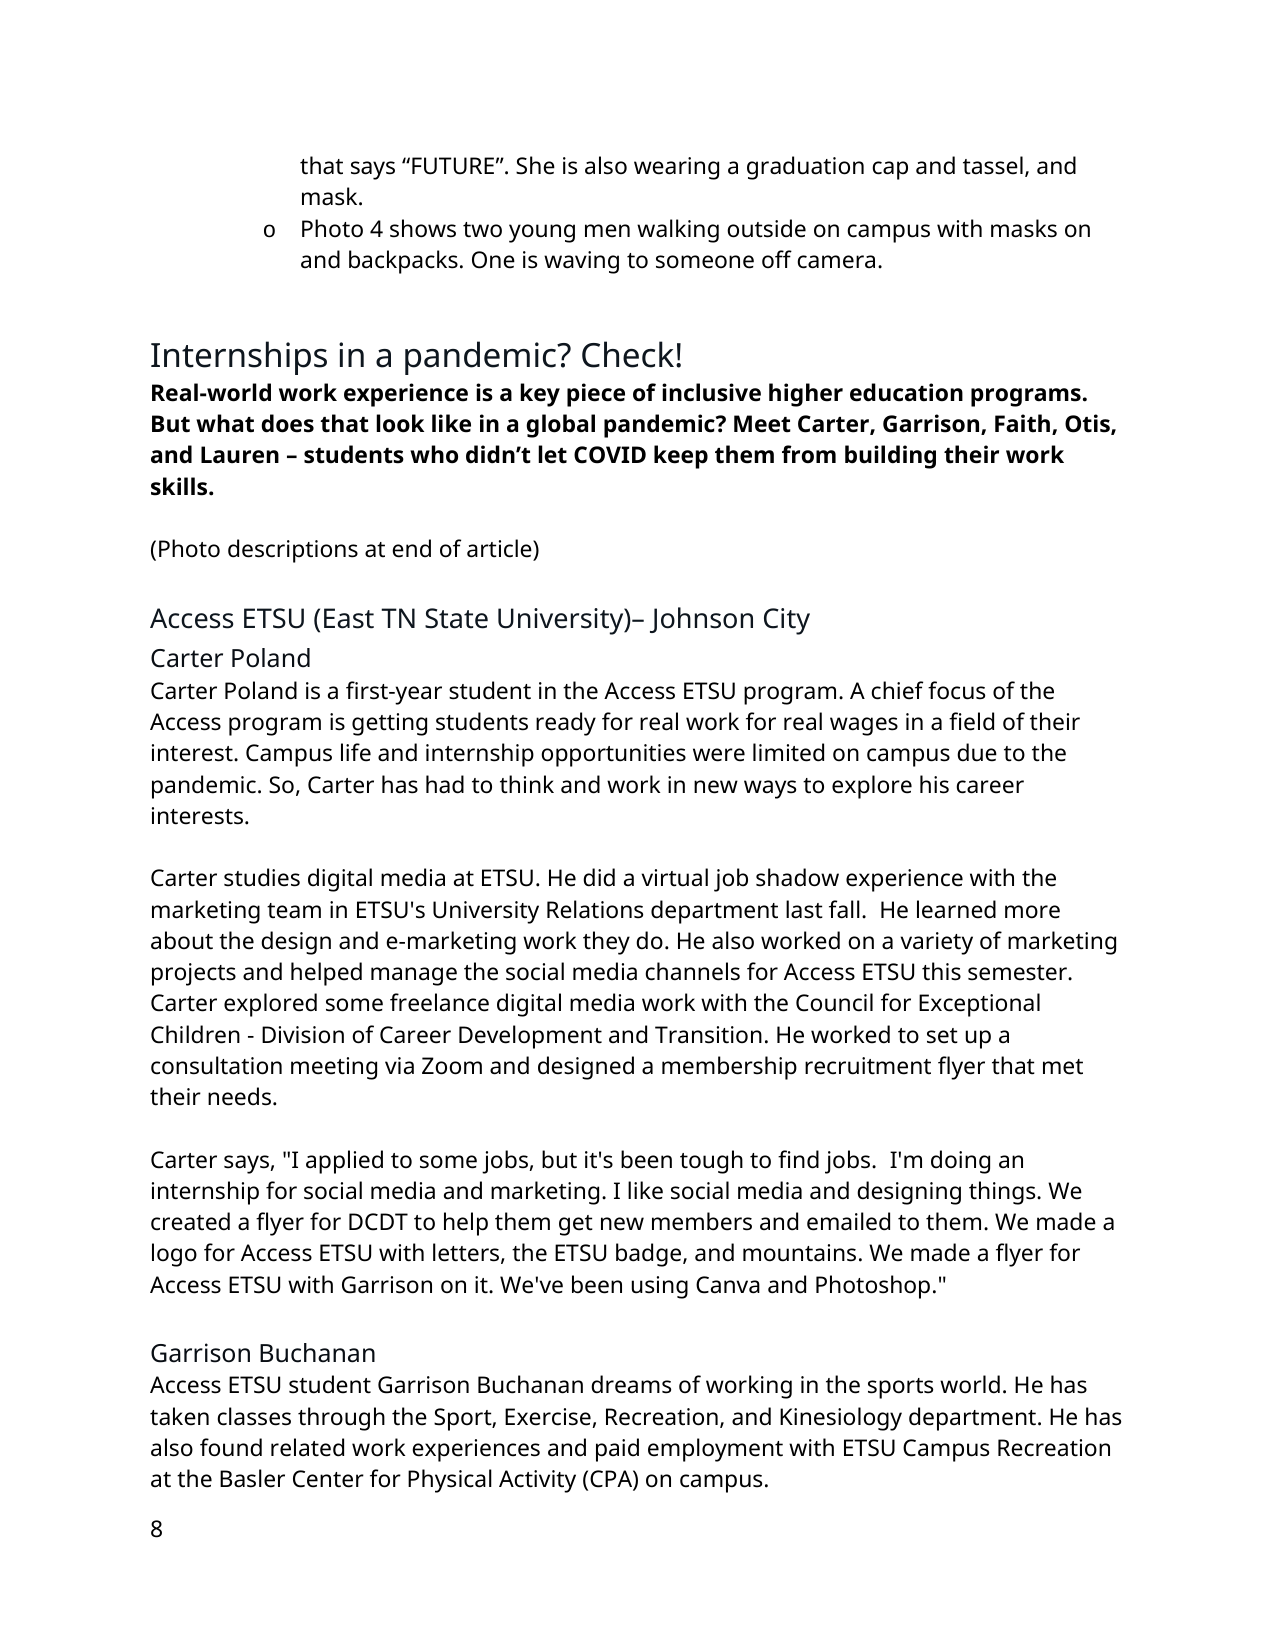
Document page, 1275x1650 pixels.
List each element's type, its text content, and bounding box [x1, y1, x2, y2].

text (Photo descriptions at end of article) [150, 533, 1125, 564]
subtitle Internships in a pandemic? Check! [150, 331, 1125, 377]
subtitle Carter Poland [150, 641, 1125, 675]
text Carter Poland is a first-year student in the Access ETSU program. A chief focus of the Access program is getting students ready for real work for real wages in a field of their interest. Campus life and internship opportunities were limited on campus due to the pandemic. So, Carter has had to think and work in new ways to explore his career interests. [150, 675, 1125, 831]
list Photo 4 shows two young men walking outside on campus with masks on and backpacks. One is waving to someone off camera. [262, 212, 1125, 275]
subtitle Access ETSU (East TN State University)– Johnson City [150, 600, 1125, 637]
text Carter studies digital media at ETSU. He did a virtual job shadow experience with the marketing team in ETSU's University Relations department last fall. He learned more about the design and e-marketing work they do. He also worked on a variety of marketing projects and helped manage the social media channels for Access ETSU this semester. [150, 862, 1125, 987]
text Carter explored some freelance digital media work with the Council for Exceptional Children - Division of Career Development and Transition. He worked to set up a consultation meeting via Zoom and designed a membership recruitment flyer that met their needs. [150, 987, 1125, 1112]
text Real-world work experience is a key piece of inclusive higher education programs. But what does that look like in a global pandemic? Meet Carter, Garrison, Faith, Otis, and Lauren – students who didn’t let COVID keep them from building their work skills. [150, 377, 1125, 502]
text Carter says, "I applied to some jobs, but it's been tough to find jobs. I'm doing an internship for social media and marketing. I like social media and designing things. We created a flyer for DCDT to help them get new members and emailed to them. We made a logo for Access ETSU with letters, the ETSU badge, and mountains. We made a flyer for Access ETSU with Garrison on it. We've been using Canva and Photoshop." [150, 1143, 1125, 1300]
subtitle Garrison Buchanan [150, 1335, 1125, 1369]
text Access ETSU student Garrison Buchanan dreams of working in the sports world. He has taken classes through the Sport, Exercise, Recreation, and Kinesiology department. He has also found related work experiences and paid employment with ETSU Campus Recreation at the Basler Center for Physical Activity (CPA) on campus. [150, 1369, 1125, 1494]
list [262, 150, 1125, 212]
